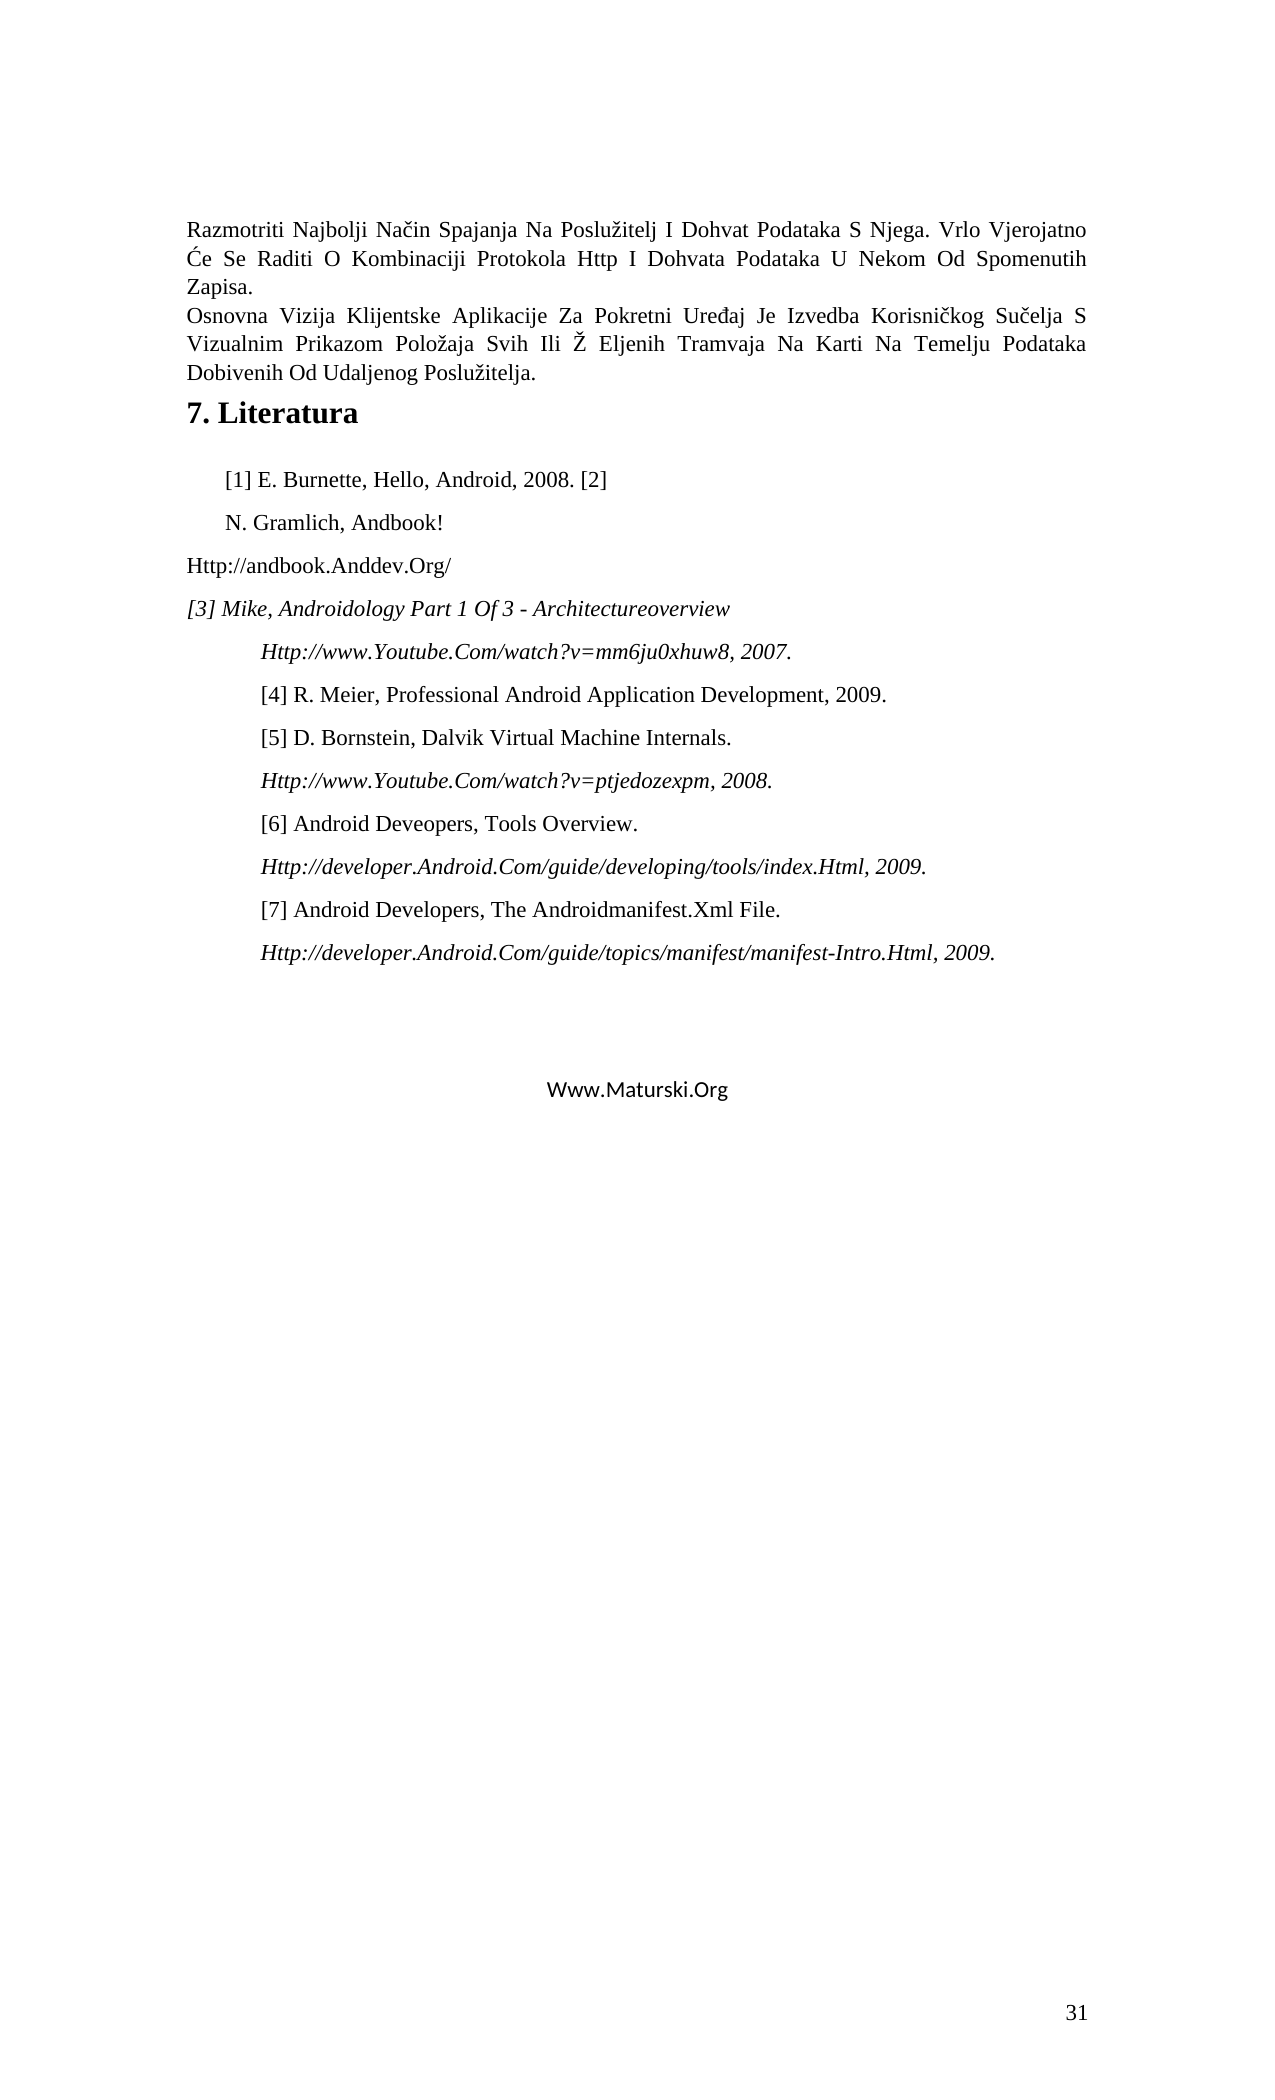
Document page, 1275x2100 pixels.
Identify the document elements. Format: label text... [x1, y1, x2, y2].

text [5] D. Bornstein, Dalvik Virtual Machine Internals. [225, 711, 950, 754]
text [1] E. Burnette, Hello, Android, 2008. [2] N. Gramlich, Andbook! [225, 453, 628, 539]
text [6] Android Deveopers, Tools Overview. [225, 797, 858, 840]
text [3] Mike, Androidology Part 1 Of 3 - Architectureoverview [186, 582, 858, 625]
text Http://andbook.Anddev.Org/ [186, 539, 858, 582]
text Http://developer.Android.Com/guide/developing/tools/index.Html, 2009. [225, 840, 1088, 883]
text [4] R. Meier, Professional Android Application Development, 2009. [225, 668, 950, 711]
text 7. Literatura [186, 394, 1088, 430]
text Http://developer.Android.Com/guide/topics/manifest/manifest-Intro.Html, 2009. [260, 926, 1088, 969]
text Osnovna Vizija Klijentske Aplikacije Za Pokretni Uređaj Je Izvedba Korisničkog Sučelja S Vizualnim Prikazom Položaja Svih Ili Ž Eljenih Tramvaja Na Karti Na Temelju Podataka Dobivenih Od Udaljenog Poslužitelja. [186, 300, 1088, 386]
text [186, 215, 1088, 300]
text [7] Android Developers, The Androidmanifest.Xml File. [225, 883, 1088, 926]
text Www.Maturski.Org [186, 1075, 1088, 1103]
text Http://www.Youtube.Com/watch?v=mm6ju0xhuw8, 2007. [225, 625, 950, 668]
text Http://www.Youtube.Com/watch?v=ptjedozexpm, 2008. [225, 754, 858, 797]
